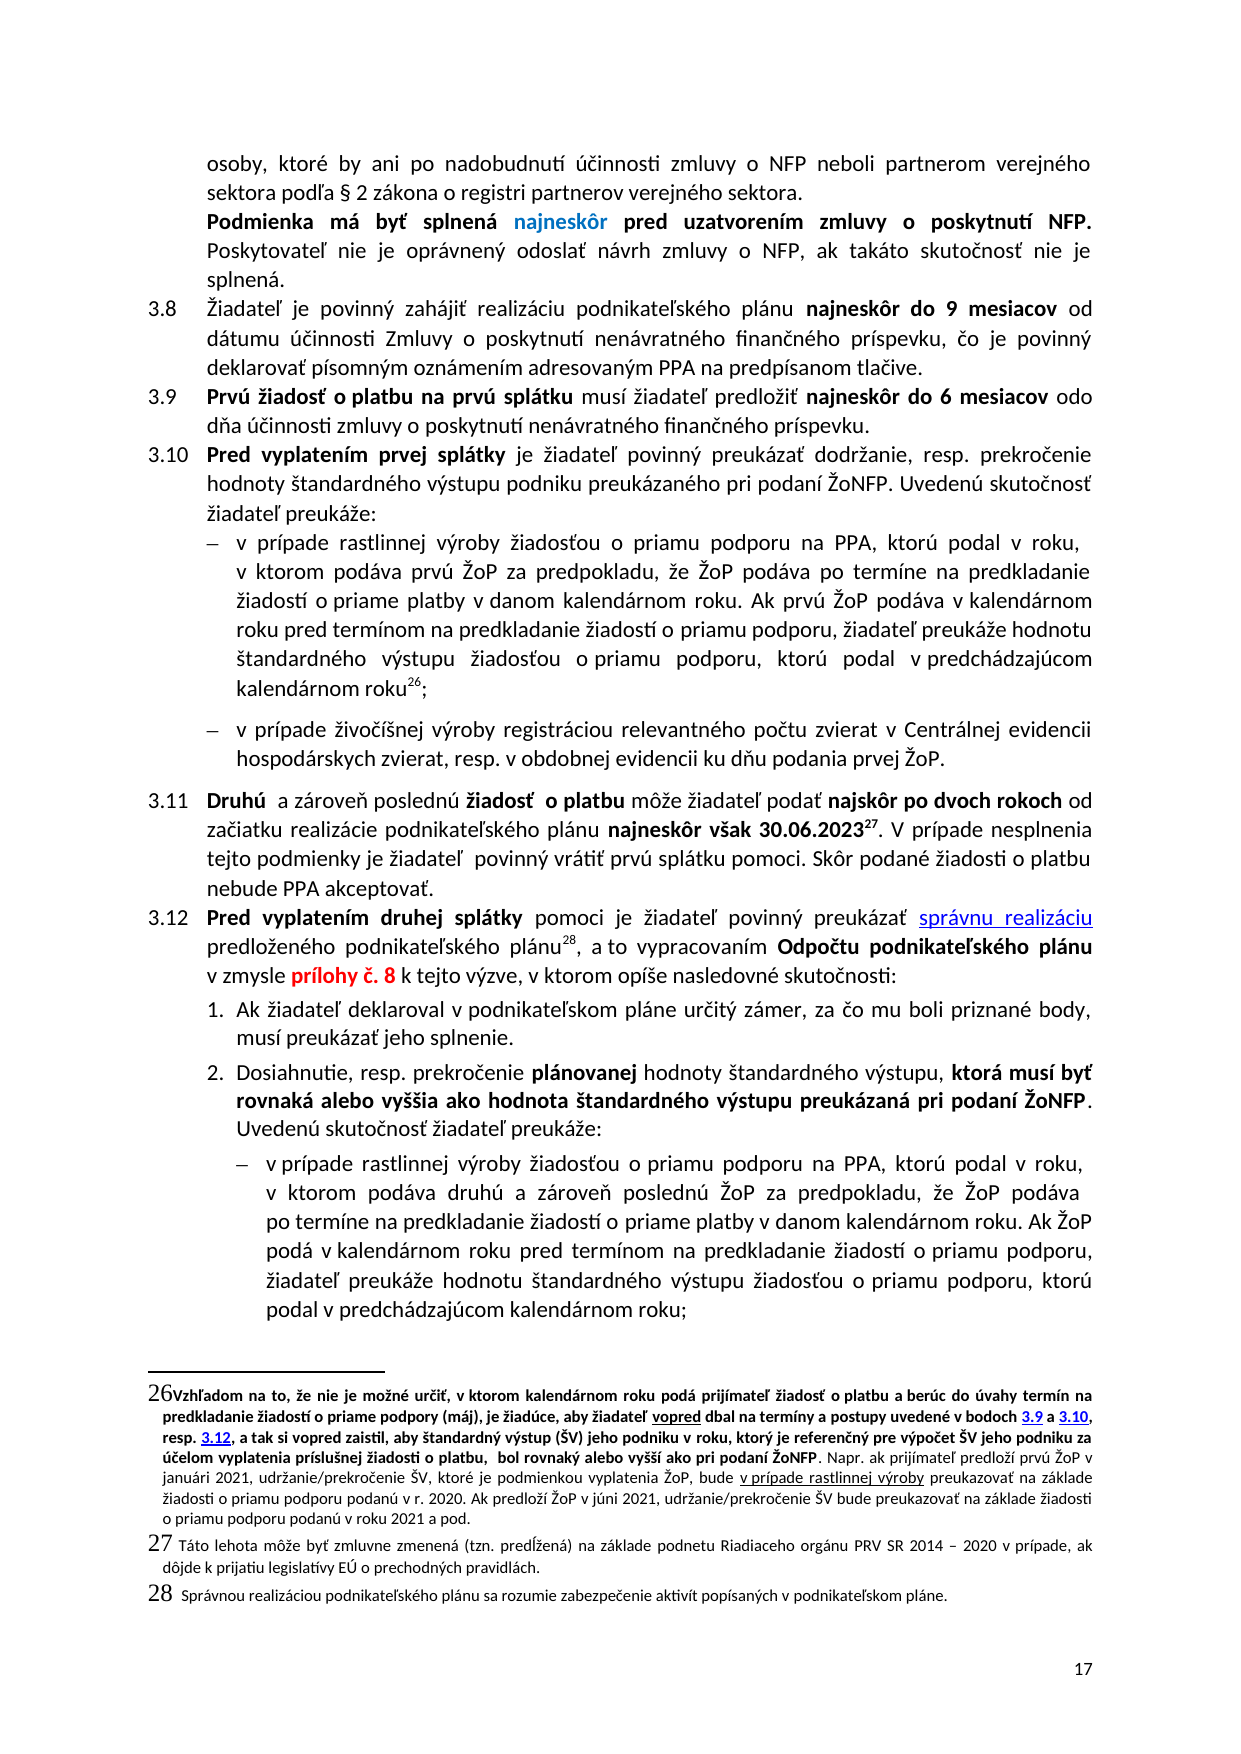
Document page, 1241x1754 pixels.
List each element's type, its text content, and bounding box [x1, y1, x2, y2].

list Podmienka má byť splnená najneskôr pred uzatvorením zmluvy o poskytnutí NFP. Poskytovateľ nie je oprávnený odoslať návrh zmluvy o NFP, ak takáto skutočnosť nie je splnená. [207, 206, 1093, 293]
list v prípade rastlinnej výroby žiadosťou o priamu podporu na PPA, ktorú podal v roku, v ktorom podáva prvú ŽoP za predpokladu, že ŽoP podáva po termíne na predkladanie žiadostí o priame platby v danom kalendárnom roku. Ak prvú ŽoP podáva v kalendárnom roku pred termínom na predkladanie žiadostí o priamu podporu, žiadateľ preukáže hodnotu štandardného výstupu žiadosťou o priamu podporu, ktorú podal v predchádzajúcom kalendárnom roku; [207, 527, 1093, 702]
list Dosiahnutie, resp. prekročenie plánovanej hodnoty štandardného výstupu, ktorá musí byť rovnaká alebo vyššia ako hodnota štandardného výstupu preukázaná pri podaní ŽoNFP. Uvedenú skutočnosť žiadateľ preukáže: [207, 1058, 1093, 1142]
list Prvú žiadosť o platbu na prvú splátku musí žiadateľ predložiť najneskôr do 6 mesiacov odo dňa účinnosti zmluvy o poskytnutí nenávratného finančného príspevku. [148, 381, 1093, 439]
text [207, 148, 1093, 206]
list Druhú a zároveň poslednú žiadosť o platbu môže žiadateľ podať najskôr po dvoch rokoch od začiatku realizácie podnikateľského plánu najneskôr však 30.06.2023. V prípade nesplnenia tejto podmienky je žiadateľ povinný vrátiť prvú splátku pomoci. Skôr podané žiadosti o platbu nebude PPA akceptovať. [148, 785, 1093, 902]
list v prípade živočíšnej výroby registráciou relevantného počtu zvierat v Centrálnej evidencii hospodárskych zvierat, resp. v obdobnej evidencii ku dňu podania prvej ŽoP. [207, 714, 1093, 773]
list Ak žiadateľ deklaroval v podnikateľskom pláne určitý zámer, za čo mu boli priznané body, musí preukázať jeho splnenie. [207, 996, 1093, 1052]
list Pred vyplatením druhej splátky pomoci je žiadateľ povinný preukázať správnu realizáciu predloženého podnikateľského plánu, a to vypracovaním Odpočtu podnikateľského plánu v zmysle prílohy č. 8 k tejto výzve, v ktorom opíše nasledovné skutočnosti: [148, 902, 1093, 989]
list Žiadateľ je povinný zahájiť realizáciu podnikateľského plánu najneskôr do 9 mesiacov od dátumu účinnosti Zmluvy o poskytnutí nenávratného finančného príspevku, čo je povinný deklarovať písomným oznámením adresovaným PPA na predpísanom tlačive. [148, 293, 1093, 381]
list v prípade rastlinnej výroby žiadosťou o priamu podporu na PPA, ktorú podal v roku, v ktorom podáva druhú a zároveň poslednú ŽoP za predpokladu, že ŽoP podáva po termíne na predkladanie žiadostí o priame platby v danom kalendárnom roku. Ak ŽoP podá v kalendárnom roku pred termínom na predkladanie žiadostí o priamu podporu, žiadateľ preukáže hodnotu štandardného výstupu žiadosťou o priamu podporu, ktorú podal v predchádzajúcom kalendárnom roku; [236, 1148, 1093, 1323]
list Pred vyplatením prvej splátky je žiadateľ povinný preukázať dodržanie, resp. prekročenie hodnoty štandardného výstupu podniku preukázaného pri podaní ŽoNFP. Uvedenú skutočnosť žiadateľ preukáže: [148, 439, 1093, 527]
